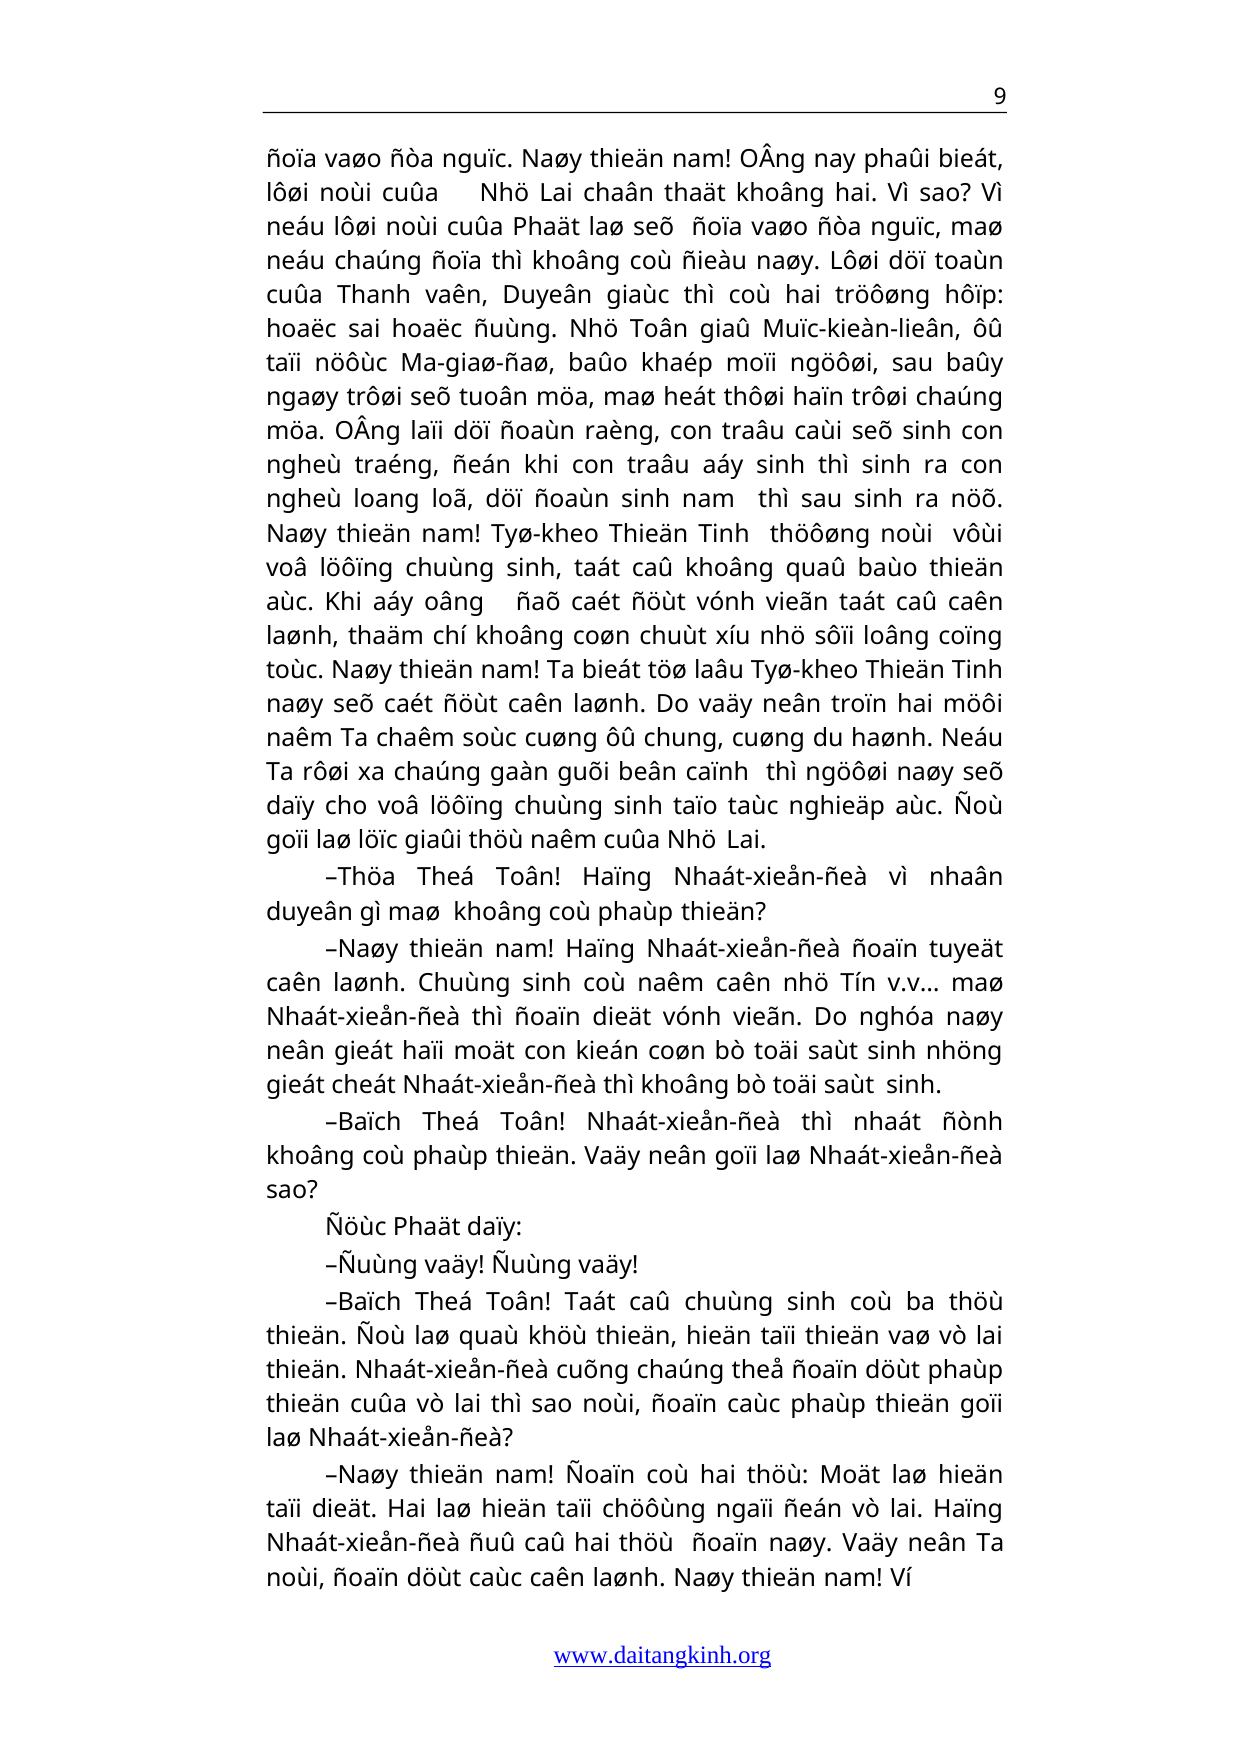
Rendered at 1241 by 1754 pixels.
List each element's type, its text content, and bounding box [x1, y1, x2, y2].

text –Baïch Theá Toân! Taát caû chuùng sinh coù ba thöù thieän. Ñoù laø quaù khöù thieän, hieän taïi thieän vaø vò lai thieän. Nhaát-xieån-ñeà cuõng chaúng theå ñoaïn döùt phaùp thieän cuûa vò lai thì sao noùi, ñoaïn caùc phaùp thieän goïi laø Nhaát-xieån-ñeà? [266, 1283, 1004, 1454]
text –Naøy thieän nam! Haïng Nhaát-xieån-ñeà ñoaïn tuyeät caên laønh. Chuùng sinh coù naêm caên nhö Tín v.v… maø Nhaát-xieån-ñeà thì ñoaïn dieät vónh vieãn. Do nghóa naøy neân gieát haïi moät con kieán coøn bò toäi saùt sinh nhöng gieát cheát Nhaát-xieån-ñeà thì khoâng bò toäi saùt sinh. [266, 930, 1004, 1101]
text –Ñuùng vaäy! Ñuùng vaäy! [325, 1246, 1065, 1281]
text –Thöa Theá Toân! Haïng Nhaát-xieån-ñeà vì nhaân duyeân gì maø khoâng coù phaùp thieän? [266, 859, 1004, 927]
text www.daitangkinh.org [553, 1641, 1065, 1669]
text –Naøy thieän nam! Ñoaïn coù hai thöù: Moät laø hieän taïi dieät. Hai laø hieän taïi chöôùng ngaïi ñeán vò lai. Haïng Nhaát-xieån-ñeà ñuû caû hai thöù ñoaïn naøy. Vaäy neân Ta noùi, ñoaïn döùt caùc caên laønh. Naøy thieän nam! Ví [266, 1457, 1004, 1593]
text –Baïch Theá Toân! Nhaát-xieån-ñeà thì nhaát ñònh khoâng coù phaùp thieän. Vaäy neân goïi laø Nhaát-xieån-ñeà sao? [266, 1104, 1004, 1206]
text ñoïa vaøo ñòa nguïc. Naøy thieän nam! OÂng nay phaûi bieát, lôøi noùi cuûa Nhö Lai chaân thaät khoâng hai. Vì sao? Vì neáu lôøi noùi cuûa Phaät laø seõ ñoïa vaøo ñòa nguïc, maø neáu chaúng ñoïa thì khoâng coù ñieàu naøy. Lôøi döï toaùn cuûa Thanh vaên, Duyeân giaùc thì coù hai tröôøng hôïp: hoaëc sai hoaëc ñuùng. Nhö Toân giaû Muïc-kieàn-lieân, ôû taïi nöôùc Ma-giaø-ñaø, baûo khaép moïi ngöôøi, sau baûy ngaøy trôøi seõ tuoân möa, maø heát thôøi haïn trôøi chaúng möa. OÂng laïi döï ñoaùn raèng, con traâu caùi seõ sinh con ngheù traéng, ñeán khi con traâu aáy sinh thì sinh ra con ngheù loang loã, döï ñoaùn sinh nam thì sau sinh ra nöõ. Naøy thieän nam! Tyø-kheo Thieän Tinh thöôøng noùi vôùi voâ löôïng chuùng sinh, taát caû khoâng quaû baùo thieän aùc. Khi aáy oâng ñaõ caét ñöùt vónh vieãn taát caû caên laønh, thaäm chí khoâng coøn chuùt xíu nhö sôïi loâng coïng toùc. Naøy thieän nam! Ta bieát töø laâu Tyø-kheo Thieän Tinh naøy seõ caét ñöùt caên laønh. Do vaäy neân troïn hai möôi naêm Ta chaêm soùc cuøng ôû chung, cuøng du haønh. Neáu Ta rôøi xa chaúng gaàn guõi beân caïnh thì ngöôøi naøy seõ daïy cho voâ löôïng chuùng sinh taïo taùc nghieäp aùc. Ñoù goïi laø löïc giaûi thöù naêm cuûa Nhö Lai. [266, 141, 1004, 856]
text Ñöùc Phaät daïy: [325, 1209, 1065, 1243]
